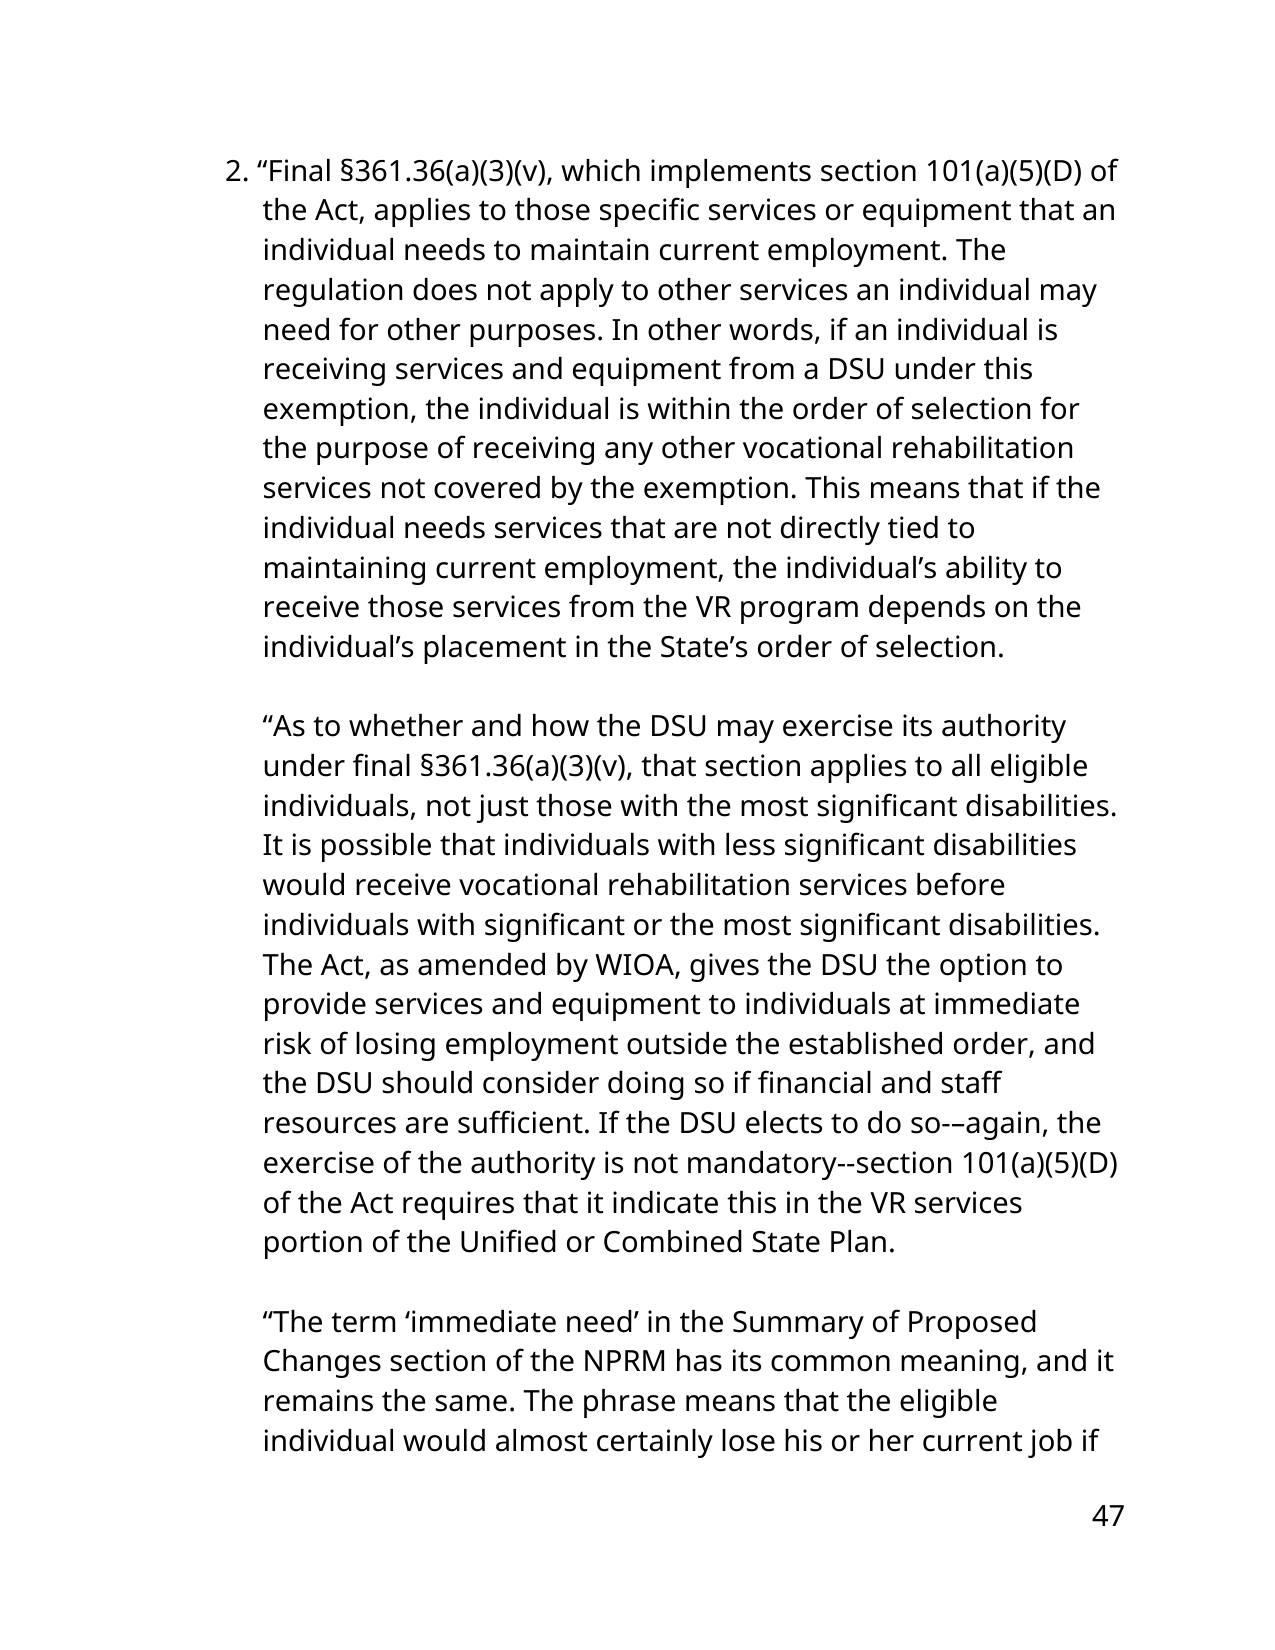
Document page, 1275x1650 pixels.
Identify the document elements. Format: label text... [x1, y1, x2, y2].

text “As to whether and how the DSU may exercise its authority under final §361.36(a)(3)(v), that section applies to all eligible individuals, not just those with the most significant disabilities. It is possible that individuals with less significant disabilities would receive vocational rehabilitation services before individuals with significant or the most significant disabilities. The Act, as amended by WIOA, gives the DSU the option to provide services and equipment to individuals at immediate risk of losing employment outside the established order, and the DSU should consider doing so if financial and staff resources are sufficient. If the DSU elects to do so-–again, the exercise of the authority is not mandatory--section 101(a)(5)(D) of the Act requires that it indicate this in the VR services portion of the Unified or Combined State Plan. [262, 706, 1125, 1261]
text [262, 1301, 1125, 1460]
text 2. “Final §361.36(a)(3)(v), which implements section 101(a)(5)(D) of the Act, applies to those specific services or equipment that an individual needs to maintain current employment. The regulation does not apply to other services an individual may need for other purposes. In other words, if an individual is receiving services and equipment from a DSU under this exemption, the individual is within the order of selection for the purpose of receiving any other vocational rehabilitation services not covered by the exemption. This means that if the individual needs services that are not directly tied to maintaining current employment, the individual’s ability to receive those services from the VR program depends on the individual’s placement in the State’s order of selection. [225, 150, 1125, 666]
